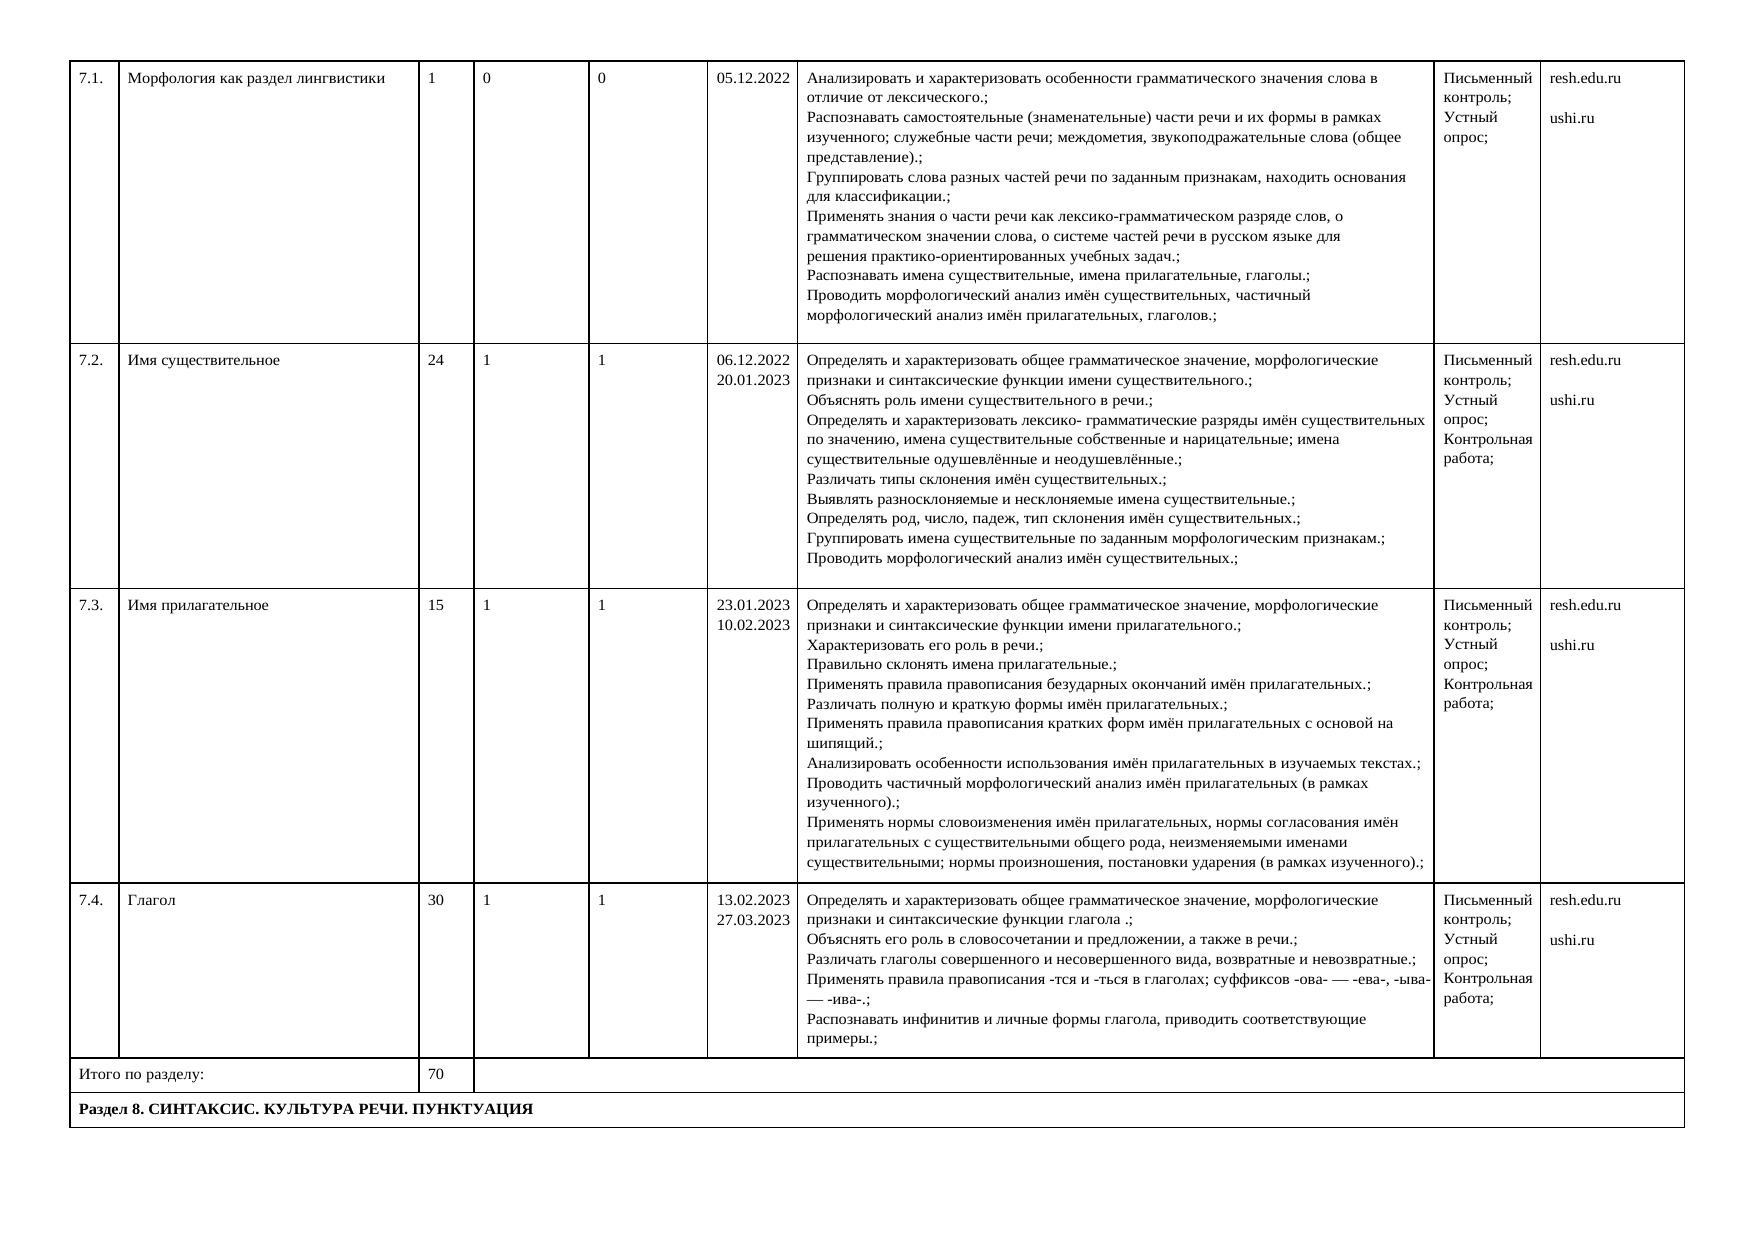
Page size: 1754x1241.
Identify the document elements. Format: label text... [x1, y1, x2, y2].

table_header Письменный контроль; Устный опрос; [1435, 62, 1540, 343]
table_cell Письменный контроль; Устный опрос; Контрольная работа; [1435, 344, 1540, 587]
table_cell 1 [475, 589, 588, 882]
table_header 7.1. [71, 62, 118, 343]
table_cell Определять и характеризовать общее грамматическое значение, морфологические признаки и синтаксические функции имени прилагательного.; Характеризовать его роль в речи.; Правильно склонять имена прилагательные.; Применять правила правописания безударных окончаний имён прилагательных.; Различать полную и краткую формы имён прилагательных.; Применять правила правописания кратких форм имён прилагательных с основой на шипящий.; Анализировать особенности использования имён прилагательных в изучаемых текстах.; Проводить частичный морфологический анализ имён прилагательных (в рамках изученного).; Применять нормы словоизменения имён прилагательных, нормы согласования имён прилагательных с существительными общего рода, неизменяемыми именами существительными; нормы произношения, постановки ударения (в рамках изученного).; [798, 589, 1433, 882]
table_cell Глагол [120, 884, 418, 1057]
table_cell Раздел 8. СИНТАКСИС. КУЛЬТУРА РЕЧИ. ПУНКТУАЦИЯ [71, 1093, 1684, 1126]
table_cell [475, 1059, 1684, 1092]
table_cell 1 [475, 884, 588, 1057]
table_cell 13.02.2023 27.03.2023 [708, 884, 797, 1057]
table_cell 30 [420, 884, 473, 1057]
table_cell 15 [420, 589, 473, 882]
table_cell 1 [475, 344, 588, 587]
table_cell Письменный контроль; Устный опрос; Контрольная работа; [1435, 589, 1540, 882]
table_header 0 [475, 62, 588, 343]
table_cell Имя прилагательное [120, 589, 418, 882]
table_cell 23.01.2023 10.02.2023 [708, 589, 797, 882]
table_cell Письменный контроль; Устный опрос; Контрольная работа; [1435, 884, 1540, 1057]
table_cell resh.edu.ru ushi.ru [1541, 589, 1684, 882]
table_cell Определять и характеризовать общее грамматическое значение, морфологические признаки и синтаксические функции имени существительного.; Объяснять роль имени существительного в речи.; Определять и характеризовать лексико- грамматические разряды имён существительных по значению, имена существительные собственные и нарицательные; имена существительные одушевлённые и неодушевлённые.; Различать типы склонения имён существительных.; Выявлять разносклоняемые и несклоняемые имена существительные.; Определять род, число, падеж, тип склонения имён существительных.; Группировать имена существительные по заданным морфологическим признакам.; Проводить морфологический анализ имён существительных.; [798, 344, 1433, 587]
table_header 1 [420, 62, 473, 343]
table_cell Итого по разделу: [71, 1059, 418, 1092]
table_header Морфология как раздел лингвистики [120, 62, 418, 343]
table_header Анализировать и характеризовать особенности грамматического значения слова в отличие от лексического.; Распознавать самостоятельные (знаменательные) части речи и их формы в рамках изученного; служебные части речи; междометия, звукоподражательные слова (общее представление).; Группировать слова разных частей речи по заданным признакам, находить основания для классификации.; Применять знания о части речи как лексико-грамматическом разряде слов, о грамматическом значении слова, о системе частей речи в русском языке для решения практико-ориентированных учебных задач.; Распознавать имена существительные, имена прилагательные, глаголы.; Проводить морфологический анализ имён существительных, частичный морфологический анализ имён прилагательных, глаголов.; [798, 62, 1433, 343]
table_cell 1 [590, 589, 707, 882]
table_cell 24 [420, 344, 473, 587]
table_cell 70 [420, 1059, 473, 1092]
table_cell 1 [590, 344, 707, 587]
table_cell 7.2. [71, 344, 118, 587]
table_cell 7.3. [71, 589, 118, 882]
table_header 0 [590, 62, 707, 343]
table_cell resh.edu.ru ushi.ru [1541, 344, 1684, 587]
table_cell Имя существительное [120, 344, 418, 587]
table_cell 7.4. [71, 884, 118, 1057]
table_cell Определять и характеризовать общее грамматическое значение, морфологические признаки и синтаксические функции глагола .; Объяснять его роль в словосочетании и предложении, а также в речи.; Различать глаголы совершенного и несовершенного вида, возвратные и невозвратные.; Применять правила правописания -тся и -ться в глаголах; суффиксов -ова- — -ева-, -ыва- — -ива-.; Распознавать инфинитив и личные формы глагола, приводить соответствующие примеры.; [798, 884, 1433, 1057]
table_cell resh.edu.ru ushi.ru [1541, 884, 1684, 1057]
table_header 05.12.2022 [708, 62, 797, 343]
table_header resh.edu.ru ushi.ru [1541, 62, 1684, 343]
table_cell 06.12.2022 20.01.2023 [708, 344, 797, 587]
table_cell 1 [590, 884, 707, 1057]
